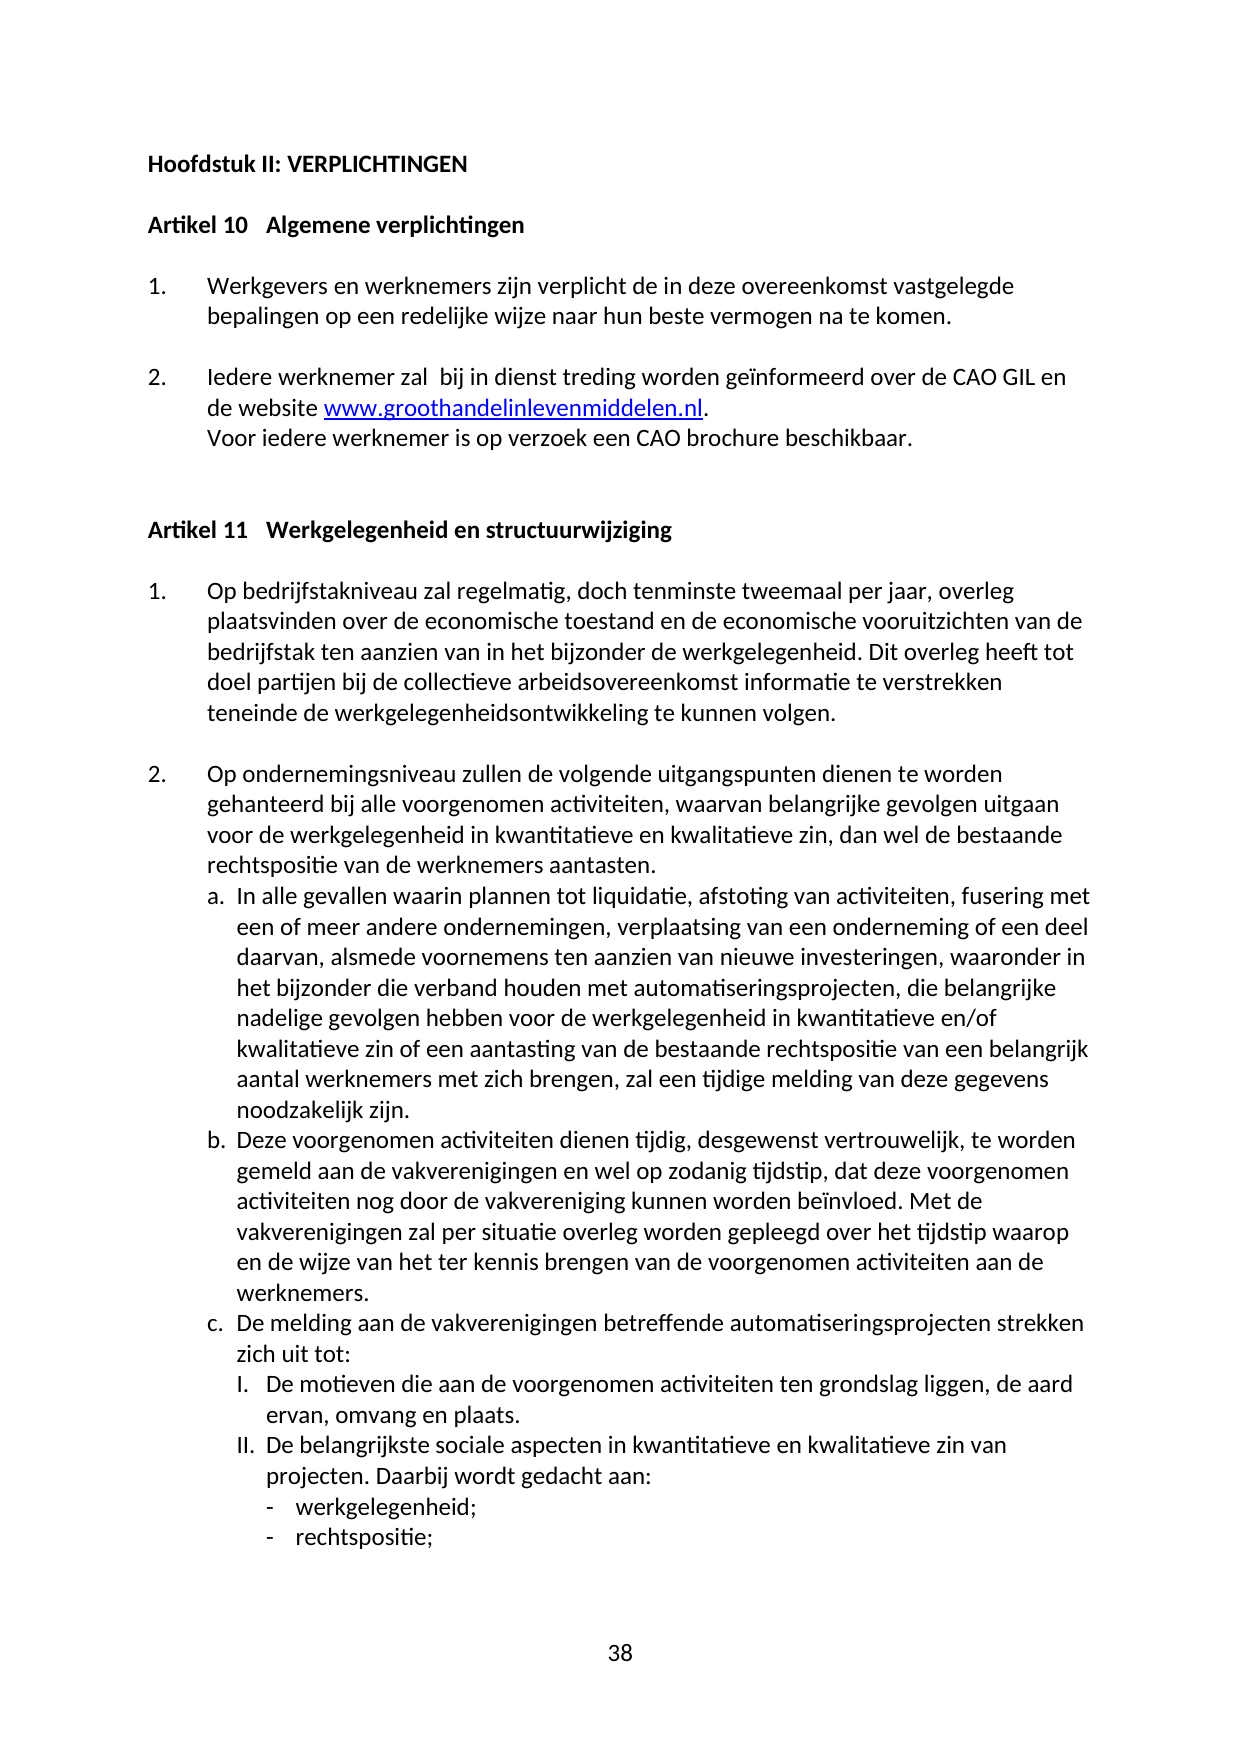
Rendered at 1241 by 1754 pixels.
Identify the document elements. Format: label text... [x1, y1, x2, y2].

text Artikel 11 Werkgelegenheid en structuurwijziging [148, 514, 1092, 544]
text 2. Op ondernemingsniveau zullen de volgende uitgangspunten dienen te worden gehanteerd bij alle voorgenomen activiteiten, waarvan belangrijke gevolgen uitgaan voor de werkgelegenheid in kwantitatieve en kwalitatieve zin, dan wel de bestaande rechtspositie van de werknemers aantasten. [148, 758, 1092, 880]
text Hoofdstuk II: VERPLICHTINGEN [148, 148, 1092, 178]
text 1. Werkgevers en werknemers zijn verplicht de in deze overeenkomst vastgelegde bepalingen op een redelijke wijze naar hun beste vermogen na te komen. [148, 270, 1092, 331]
text II. De belangrijkste sociale aspecten in kwantitatieve en kwalitatieve zin van projecten. Daarbij wordt gedacht aan: [236, 1429, 1092, 1491]
text Artikel 10 Algemene verplichtingen [148, 209, 1092, 239]
text Voor iedere werknemer is op verzoek een CAO brochure beschikbaar. [148, 422, 1092, 453]
text I. De motieven die aan de voorgenomen activiteiten ten grondslag liggen, de aard ervan, omvang en plaats. [236, 1368, 1092, 1429]
text 2. Iedere werknemer zal bij in dienst treding worden geïnformeerd over de CAO GIL en de website www.groothandelinlevenmiddelen.nl. [148, 361, 1092, 422]
text c. De melding aan de vakverenigingen betreffende automatiseringsprojecten strekken zich uit tot: [148, 1307, 1092, 1368]
text - werkgelegenheid; [236, 1491, 1092, 1521]
text b. Deze voorgenomen activiteiten dienen tijdig, desgewenst vertrouwelijk, te worden gemeld aan de vakverenigingen en wel op zodanig tijdstip, dat deze voorgenomen activiteiten nog door de vakvereniging kunnen worden beïnvloed. Met de vakverenigingen zal per situatie overleg worden gepleegd over het tijdstip waarop en de wijze van het ter kennis brengen van de voorgenomen activiteiten aan de werknemers. [148, 1124, 1092, 1307]
text - rechtspositie; [236, 1521, 1092, 1552]
text a. In alle gevallen waarin plannen tot liquidatie, afstoting van activiteiten, fusering met een of meer andere ondernemingen, verplaatsing van een onderneming of een deel daarvan, alsmede voornemens ten aanzien van nieuwe investeringen, waaronder in het bijzonder die verband houden met automatiseringsprojecten, die belangrijke nadelige gevolgen hebben voor de werkgelegenheid in kwantitatieve en/of kwalitatieve zin of een aantasting van de bestaande rechtspositie van een belangrijk aantal werknemers met zich brengen, zal een tijdige melding van deze gegevens noodzakelijk zijn. [148, 880, 1092, 1124]
text 1. Op bedrijfstakniveau zal regelmatig, doch tenminste tweemaal per jaar, overleg plaatsvinden over de economische toestand en de economische vooruitzichten van de bedrijfstak ten aanzien van in het bijzonder de werkgelegenheid. Dit overleg heeft tot doel partijen bij de collectieve arbeidsovereenkomst informatie te verstrekken teneinde de werkgelegenheidsontwikkeling te kunnen volgen. [148, 575, 1092, 728]
